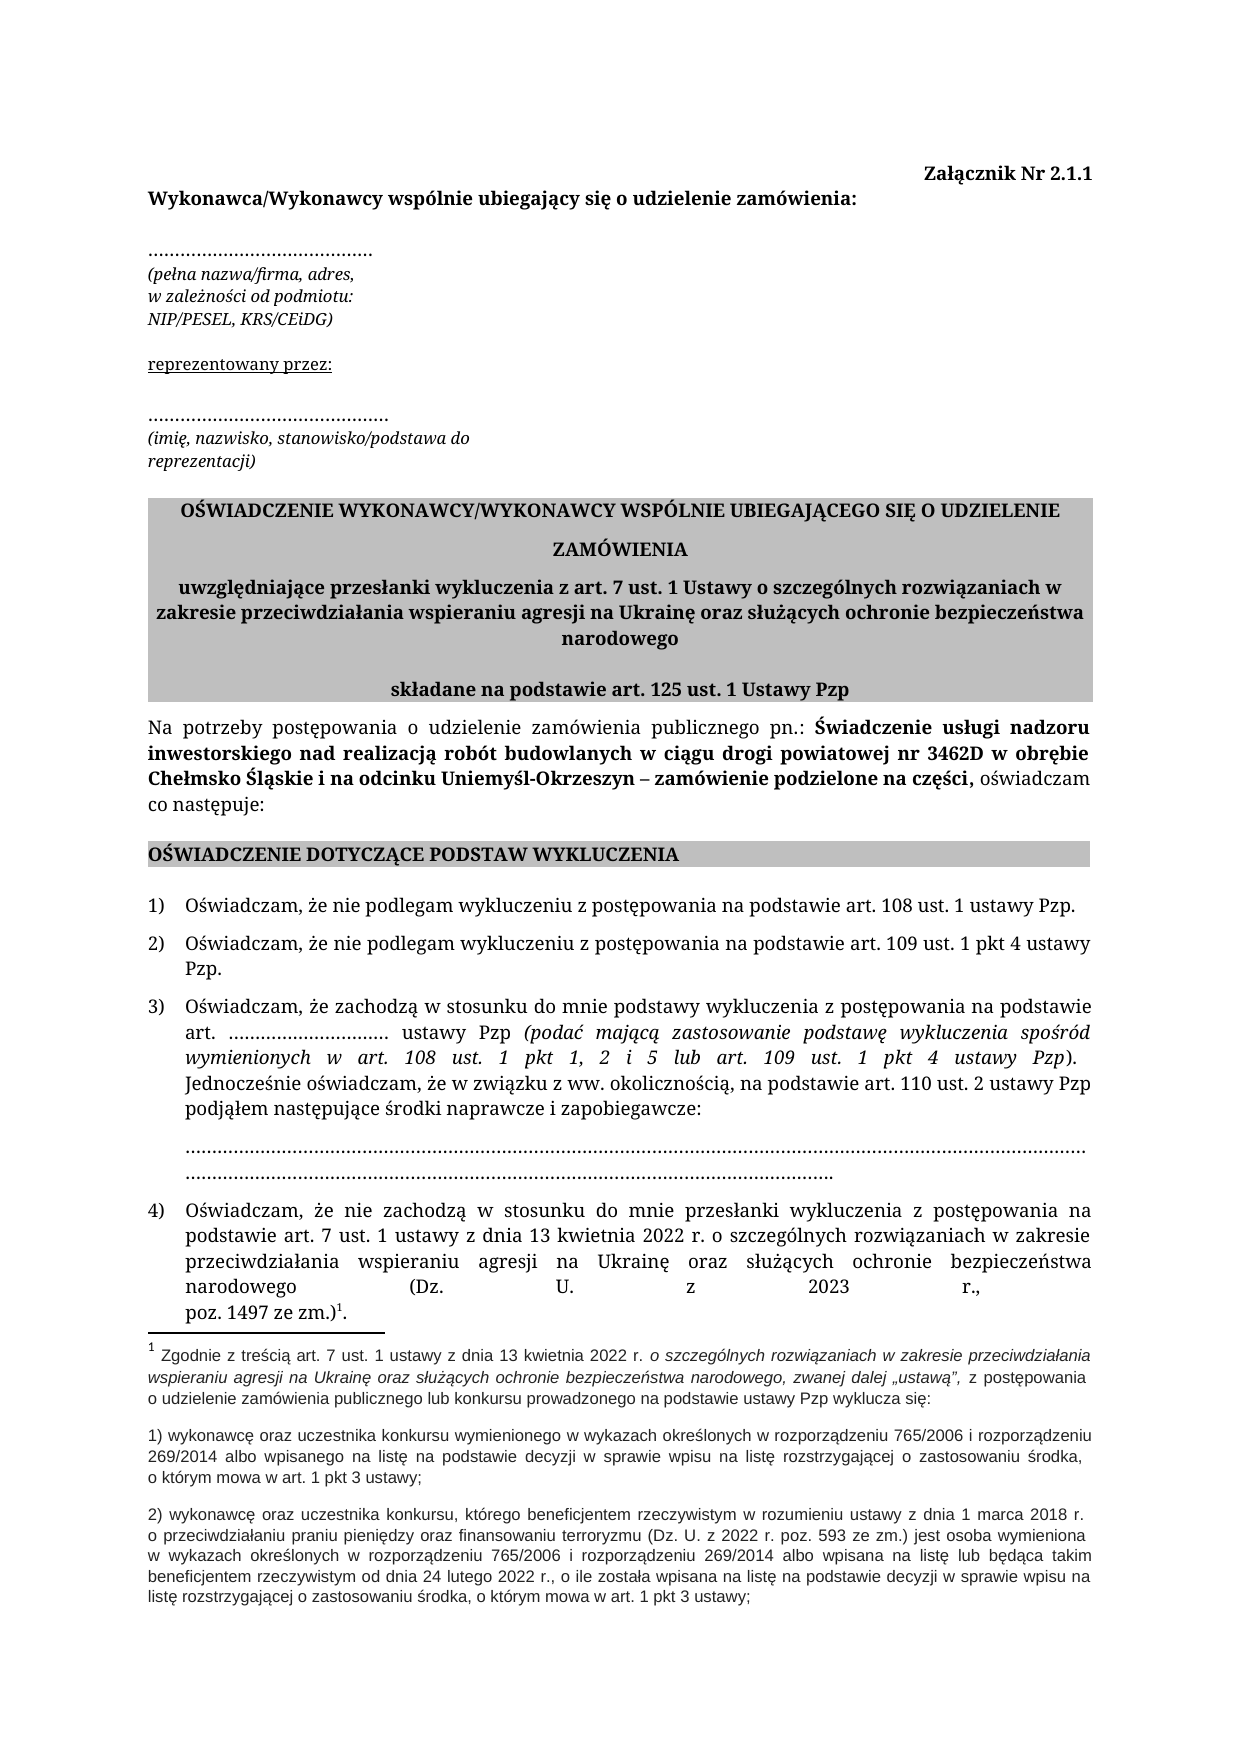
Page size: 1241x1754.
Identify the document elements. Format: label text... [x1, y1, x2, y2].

text NIP/PESEL, KRS/CEiDG) [148, 308, 1093, 330]
text Załącznik Nr 2.1.1 [148, 160, 1093, 186]
text Na potrzeby postępowania o udzielenie zamówienia publicznego pn.: Świadczenie usługi nadzoru inwestorskiego nad realizacją robót budowlanych w ciągu drogi powiatowej nr 3462D w obrębie Chełmsko Śląskie i na odcinku Uniemyśl-Okrzeszyn – zamówienie podzielone na części, oświadczam co następuje: [148, 714, 1090, 816]
list Oświadczam, że zachodzą w stosunku do mnie podstawy wykluczenia z postępowania na podstawie art. ………………………… ustawy Pzp (podać mającą zastosowanie podstawę wykluczenia spośród wymienionych w art. 108 ust. 1 pkt 1, 2 i 5 lub art. 109 ust. 1 pkt 4 ustawy Pzp). Jednocześnie oświadczam, że w związku z ww. okolicznością, na podstawie art. 110 ust. 2 ustawy Pzp podjąłem następujące środki naprawcze i zapobiegawcze: [148, 993, 1093, 1121]
text składane na podstawie art. 125 ust. 1 Ustawy Pzp [148, 676, 1093, 702]
text ……………………………………… [148, 401, 472, 427]
list Oświadczam, że nie zachodzą w stosunku do mnie przesłanki wykluczenia z postępowania na podstawie art. 7 ust. 1 ustawy z dnia 13 kwietnia 2022 r. o szczególnych rozwiązaniach w zakresie przeciwdziałania wspieraniu agresji na Ukrainę oraz służących ochronie bezpieczeństwa narodowego (Dz. U. z 2023 r., poz. 1497 ze zm.). [148, 1197, 1093, 1325]
text OŚWIADCZENIE WYKONAWCY/WYKONAWCY WSPÓLNIE UBIEGAJĄCEGO SIĘ O UDZIELENIE ZAMÓWIENIA [148, 498, 1093, 561]
text OŚWIADCZENIE DOTYCZĄCE PODSTAW WYKLUCZENIA [148, 841, 1090, 867]
list Oświadczam, że nie podlegam wykluczeniu z postępowania na podstawie art. 109 ust. 1 pkt 4 ustawy Pzp. [148, 930, 1093, 981]
text (pełna nazwa/firma, adres, [148, 262, 1093, 285]
text reprezentowany przez: [148, 353, 1093, 376]
text uwzględniające przesłanki wykluczenia z art. 7 ust. 1 Ustawy o szczególnych rozwiązaniach w zakresie przeciwdziałania wspieraniu agresji na Ukrainę oraz służących ochronie bezpieczeństwa narodowego [148, 574, 1093, 651]
text ………………………………………………………………………………………………………………………………………………………………………………………………………………………………………………………………. [185, 1133, 1093, 1184]
text …………………………………… [148, 237, 472, 262]
text w zależności od podmiotu: [148, 285, 1093, 308]
list Oświadczam, że nie podlegam wykluczeniu z postępowania na podstawie art. 108 ust. 1 ustawy Pzp. [148, 892, 1093, 917]
text (imię, nazwisko, stanowisko/podstawa do reprezentacji) [148, 427, 472, 472]
text Wykonawca/Wykonawcy wspólnie ubiegający się o udzielenie zamówienia: [148, 186, 1093, 211]
